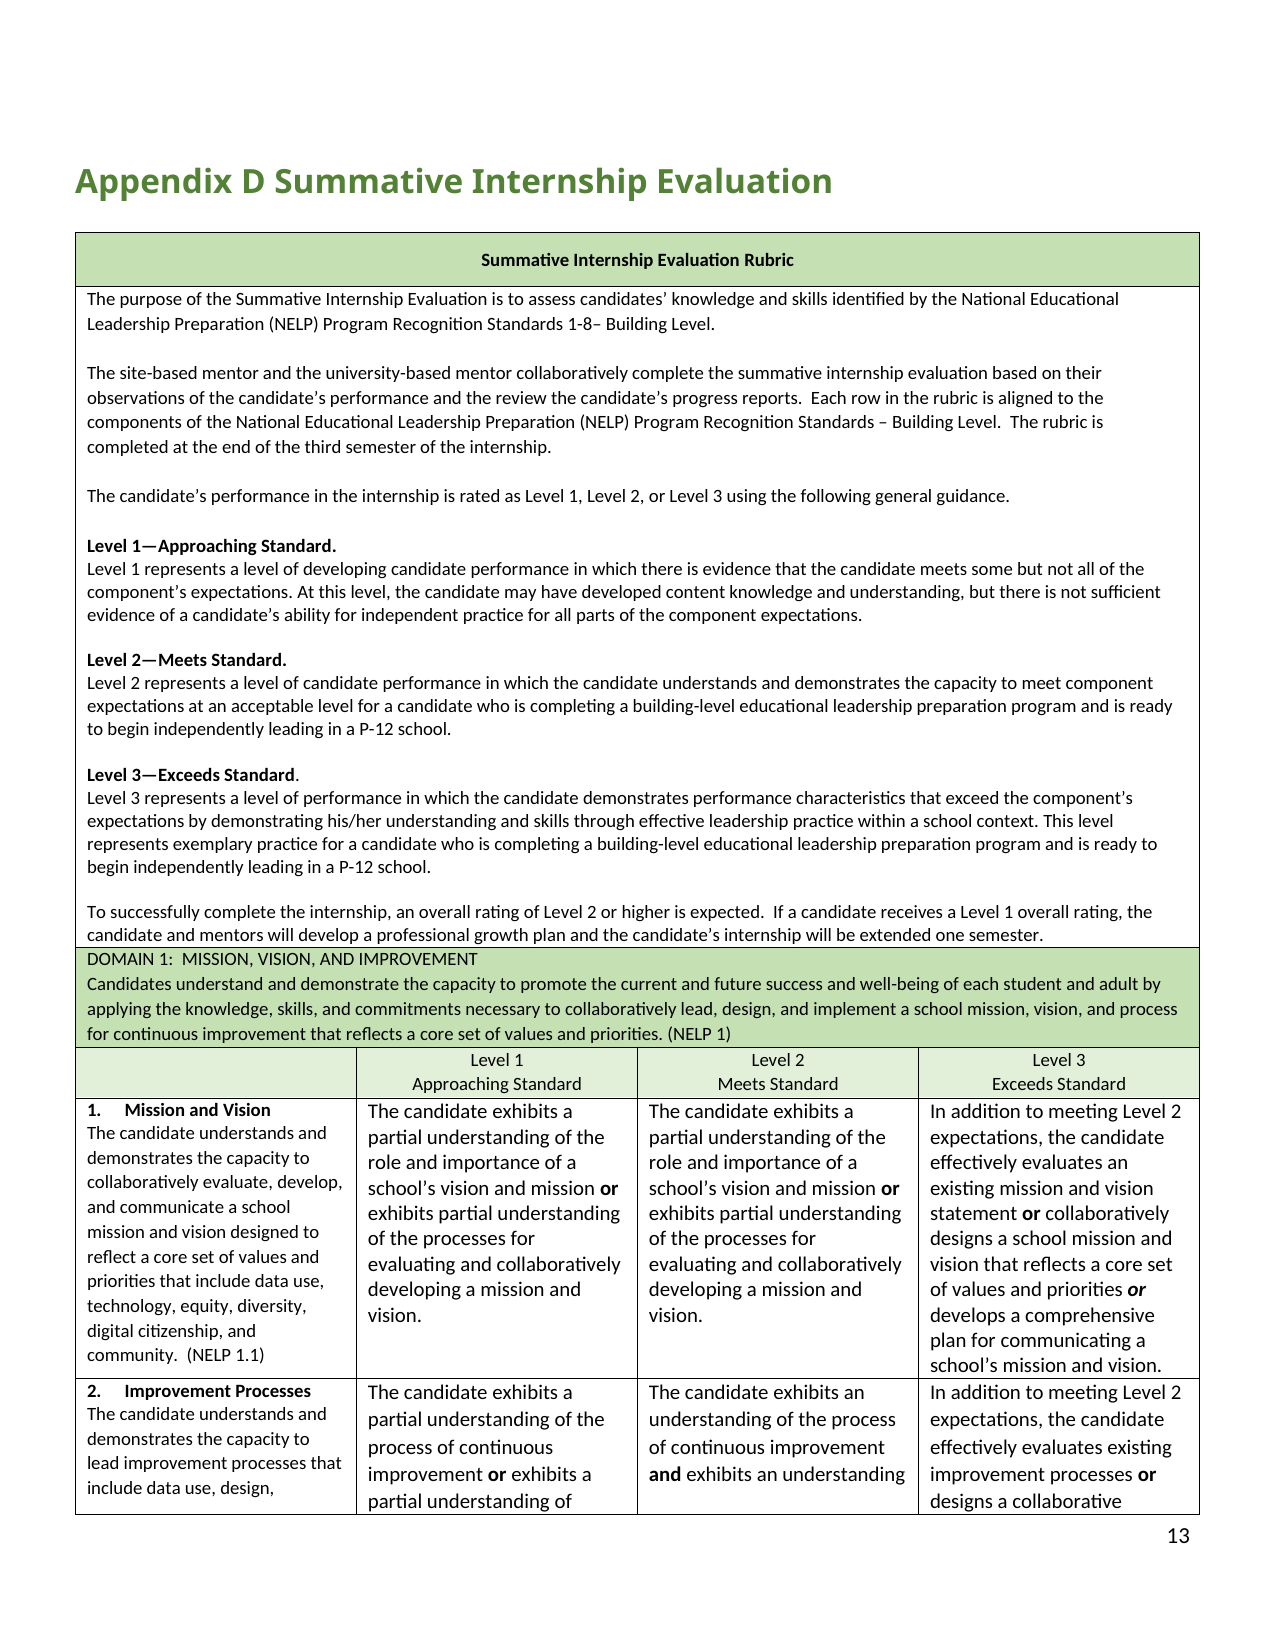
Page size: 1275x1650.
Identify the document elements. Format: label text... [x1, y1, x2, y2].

table_cell Level 3 Exceeds Standard [919, 1048, 1199, 1097]
table_cell Level 2 Meets Standard [638, 1048, 918, 1097]
table_cell The candidate exhibits a partial understanding of the role and importance of a school’s vision and mission or exhibits partial understanding of the processes for evaluating and collaboratively developing a mission and vision. [357, 1099, 637, 1378]
table_cell In addition to meeting Level 2 expectations, the candidate effectively evaluates an existing mission and vision statement or collaboratively designs a school mission and vision that reflects a core set of values and priorities or develops a comprehensive plan for communicating a school’s mission and vision. [919, 1099, 1199, 1378]
table_cell Level 1 Approaching Standard [357, 1048, 637, 1097]
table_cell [357, 1379, 637, 1514]
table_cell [638, 1379, 918, 1514]
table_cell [76, 1379, 356, 1514]
table_cell The purpose of the Summative Internship Evaluation is to assess candidates’ knowledge and skills identified by the National Educational Leadership Preparation (NELP) Program Recognition Standards 1-8– Building Level. The site-based mentor and the university-based mentor collaboratively complete the summative internship evaluation based on their observations of the candidate’s performance and the review the candidate’s progress reports. Each row in the rubric is aligned to the components of the National Educational Leadership Preparation (NELP) Program Recognition Standards – Building Level. The rubric is completed at the end of the third semester of the internship. The candidate’s performance in the internship is rated as Level 1, Level 2, or Level 3 using the following general guidance. Level 1—Approaching Standard. Level 1 represents a level of developing candidate performance in which there is evidence that the candidate meets some but not all of the component’s expectations. At this level, the candidate may have developed content knowledge and understanding, but there is not sufficient evidence of a candidate’s ability for independent practice for all parts of the component expectations. Level 2—Meets Standard. Level 2 represents a level of candidate performance in which the candidate understands and demonstrates the capacity to meet component expectations at an acceptable level for a candidate who is completing a building-level educational leadership preparation program and is ready to begin independently leading in a P-12 school. Level 3—Exceeds Standard. Level 3 represents a level of performance in which the candidate demonstrates performance characteristics that exceed the component’s expectations by demonstrating his/her understanding and skills through effective leadership practice within a school context. This level represents exemplary practice for a candidate who is completing a building-level educational leadership preparation program and is ready to begin independently leading in a P-12 school. To successfully complete the internship, an overall rating of Level 2 or higher is expected. If a candidate receives a Level 1 overall rating, the candidate and mentors will develop a professional growth plan and the candidate’s internship will be extended one semester. [76, 287, 1199, 947]
table_cell Mission and Vision The candidate understands and demonstrates the capacity to collaboratively evaluate, develop, and communicate a school mission and vision designed to reflect a core set of values and priorities that include data use, technology, equity, diversity, digital citizenship, and community. (NELP 1.1) [76, 1099, 356, 1378]
subtitle Appendix D Summative Internship Evaluation [75, 158, 1200, 204]
table_cell [76, 1048, 356, 1097]
table_cell The candidate exhibits a partial understanding of the role and importance of a school’s vision and mission or exhibits partial understanding of the processes for evaluating and collaboratively developing a mission and vision. [638, 1099, 918, 1378]
table_header Summative Internship Evaluation Rubric [76, 233, 1199, 286]
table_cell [919, 1379, 1199, 1514]
table_cell DOMAIN 1: Mission, Vision, and Improvement Candidates understand and demonstrate the capacity to promote the current and future success and well-being of each student and adult by applying the knowledge, skills, and commitments necessary to collaboratively lead, design, and implement a school mission, vision, and process for continuous improvement that reflects a core set of values and priorities. (NELP 1) [76, 948, 1199, 1047]
